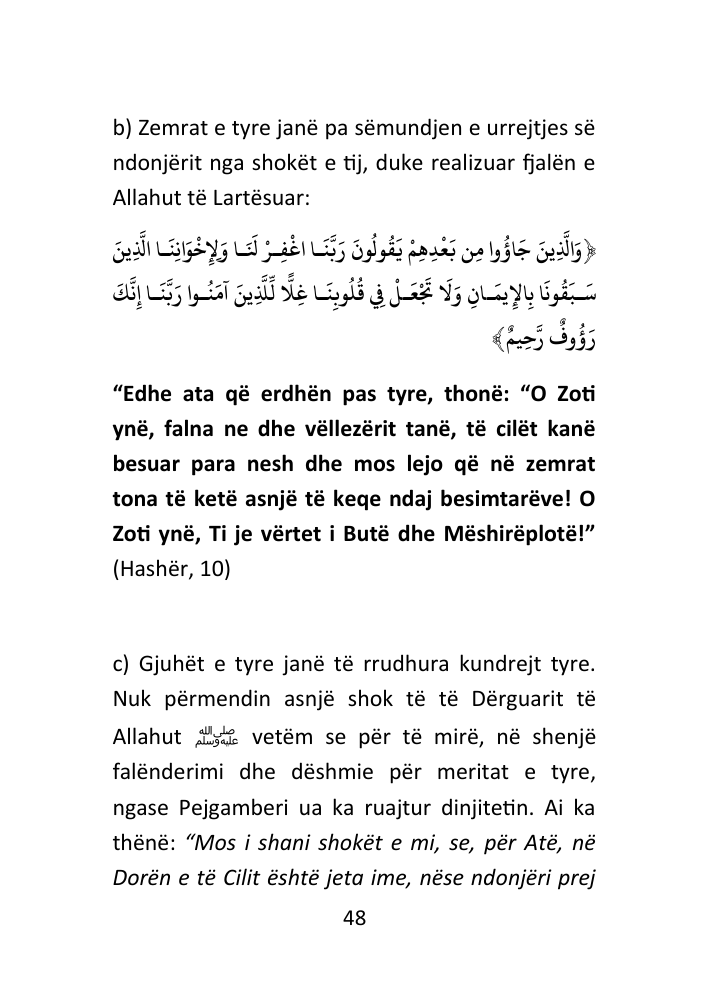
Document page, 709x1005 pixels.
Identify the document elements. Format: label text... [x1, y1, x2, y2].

text “Edhe ata që erdhën pas tyre, thonë: “O Zoti ynë, falna ne dhe vëllezërit tanë, të cilët kanë besuar para nesh dhe mos lejo që në zemrat tona të ketë asnjë të keqe ndaj besimtarëve! O Zoti ynë, Ti je vërtet i Butë dhe Mëshirëplotë!” (Hashër, 10) [112, 378, 597, 582]
text b) Zemrat e tyre janë pa sëmundjen e urrejtjes së ndonjërit nga shokët e tij, duke realizuar fjalën e Allahut të Lartësuar: [112, 112, 597, 212]
text ﴿وَالَّذِينَ جَاؤُوا مِن بَعْدِهِمْ يَقُولُونَ رَبَّنَا اغْفِرْ لَنَا وَلِإِخْوَانِنَا الَّذِينَ سَبَقُونَا بِالإِيمَانِ وَلَا تَجْعَلْ فِي قُلُوبِنَا غِلًّا لِّلَّذِينَ آمَنُوا رَبَّنَا إِنَّكَ رَؤُوفٌ رَّحِيمٌ﴾ [112, 314, 597, 358]
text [112, 648, 597, 891]
